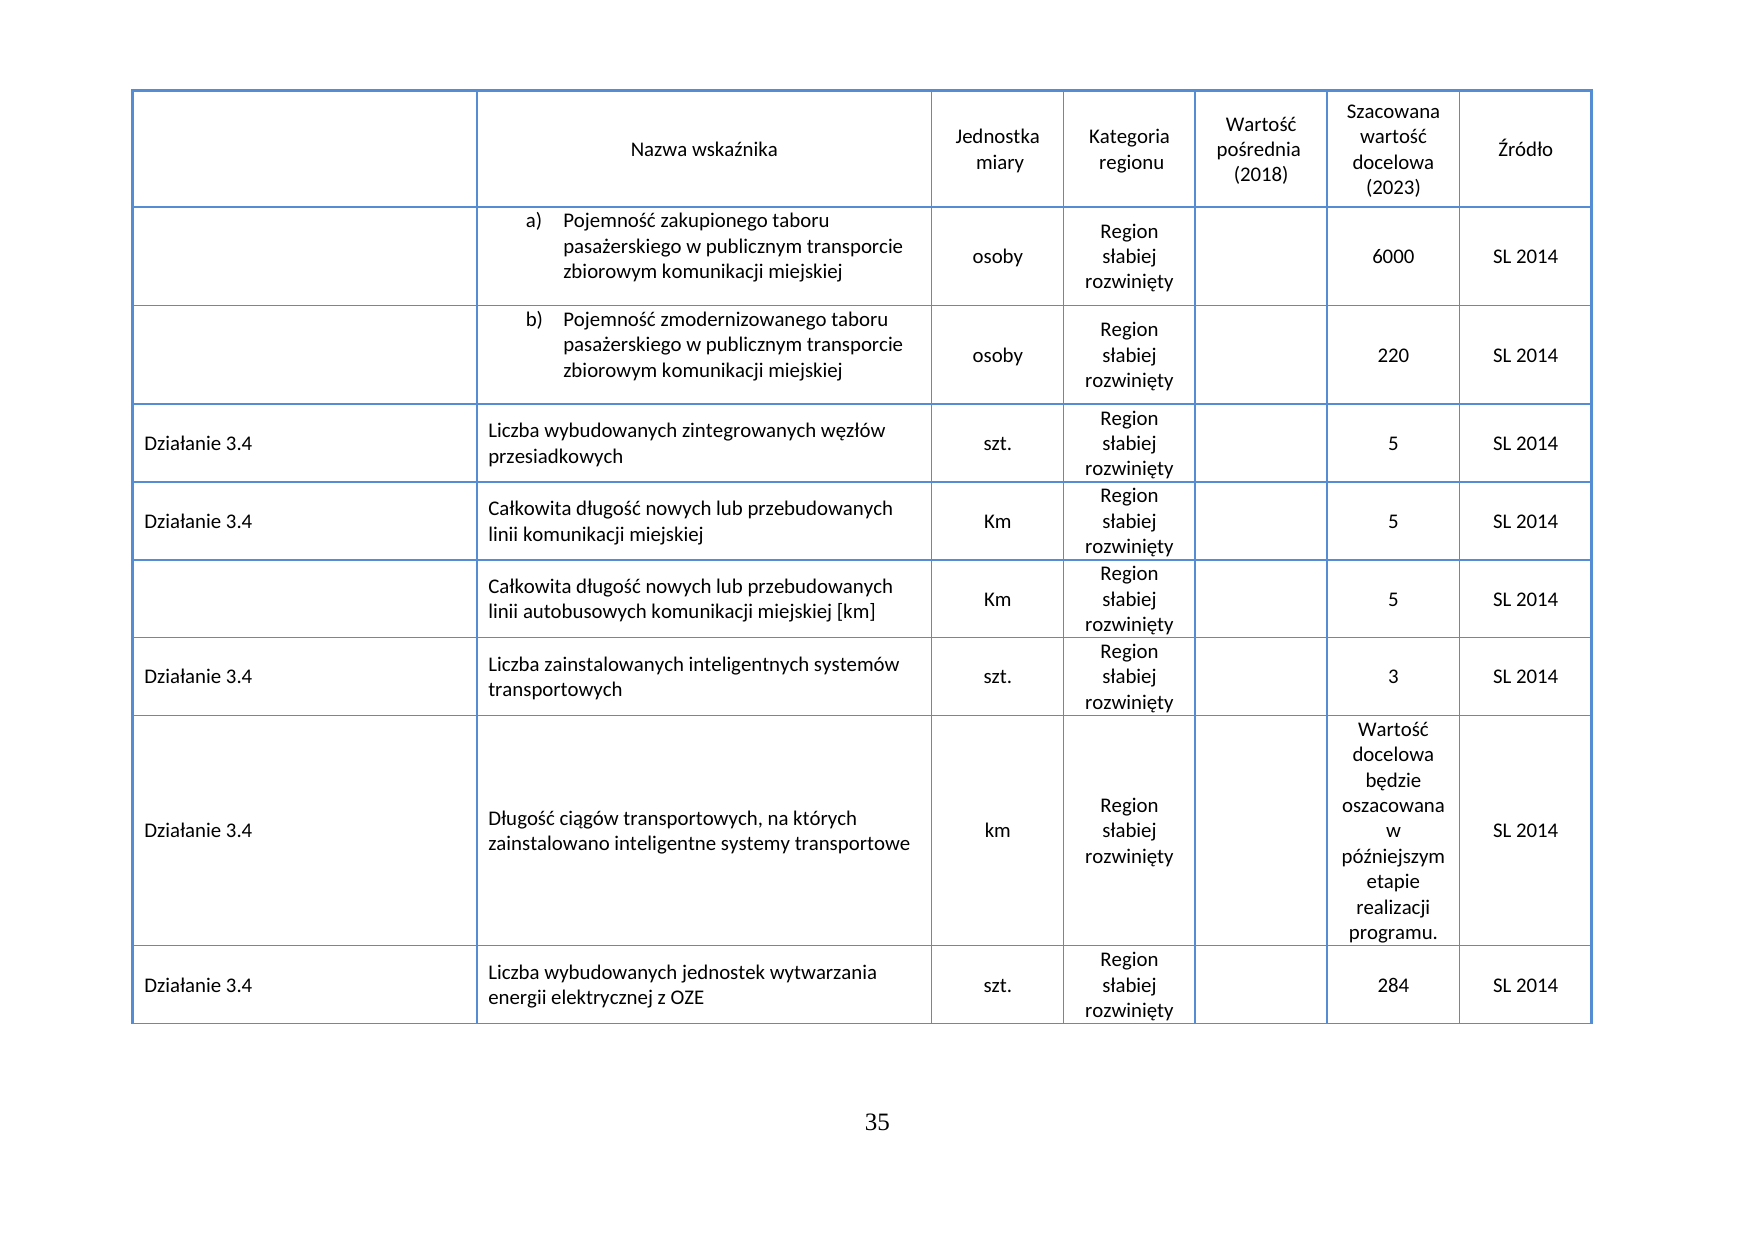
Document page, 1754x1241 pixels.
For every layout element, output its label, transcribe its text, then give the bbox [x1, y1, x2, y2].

table_cell 3 [1328, 638, 1459, 714]
table_cell Region słabiej rozwinięty [1064, 561, 1194, 637]
table_cell SL 2014 [1460, 561, 1590, 637]
table_cell [1196, 561, 1326, 637]
table_cell 220 [1328, 306, 1459, 403]
table_cell [134, 208, 476, 304]
table_cell Liczba wybudowanych jednostek wytwarzania energii elektrycznej z OZE [478, 946, 931, 1023]
table_cell Działanie 3.4 [134, 946, 476, 1023]
table_cell SL 2014 [1460, 208, 1590, 304]
table_cell Region słabiej rozwinięty [1064, 405, 1194, 481]
table_cell SL 2014 [1460, 638, 1590, 714]
table_cell [1196, 946, 1326, 1023]
table_cell SL 2014 [1460, 946, 1590, 1023]
table_cell szt. [932, 946, 1063, 1023]
table_cell osoby [932, 306, 1063, 403]
table_cell Region słabiej rozwinięty [1064, 716, 1194, 945]
table_cell Działanie 3.4 [134, 716, 476, 945]
table_cell Pojemność zakupionego taboru pasażerskiego w publicznym transporcie zbiorowym komunikacji miejskiej [478, 208, 931, 304]
table_cell SL 2014 [1460, 306, 1590, 403]
table_cell [134, 306, 476, 403]
table_header [134, 92, 476, 206]
table_cell Pojemność zmodernizowanego taboru pasażerskiego w publicznym transporcie zbiorowym komunikacji miejskiej [478, 306, 931, 403]
table_header Jednostka miary [932, 92, 1063, 206]
table_cell [134, 561, 476, 637]
table_header Wartość pośrednia (2018) [1196, 92, 1326, 206]
table_cell [1196, 405, 1326, 481]
table_cell 5 [1328, 561, 1459, 637]
table_header Kategoria regionu [1064, 92, 1194, 206]
table_cell [1196, 638, 1326, 714]
table_cell 5 [1328, 405, 1459, 481]
table_cell Km [932, 561, 1063, 637]
table_header Szacowana wartość docelowa (2023) [1328, 92, 1459, 206]
table_cell [1196, 306, 1326, 403]
table_cell Liczba zainstalowanych inteligentnych systemów transportowych [478, 638, 931, 714]
table_header Źródło [1460, 92, 1590, 206]
table_cell Liczba wybudowanych zintegrowanych węzłów przesiadkowych [478, 405, 931, 481]
table_cell [1196, 208, 1326, 304]
table_cell SL 2014 [1460, 405, 1590, 481]
table_cell Całkowita długość nowych lub przebudowanych linii autobusowych komunikacji miejskiej [km] [478, 561, 931, 637]
table_cell Km [932, 483, 1063, 559]
table_cell Całkowita długość nowych lub przebudowanych linii komunikacji miejskiej [478, 483, 931, 559]
table_cell Wartość docelowa będzie oszacowana w późniejszym etapie realizacji programu. [1328, 716, 1459, 945]
table_cell SL 2014 [1460, 716, 1590, 945]
table_cell szt. [932, 638, 1063, 714]
table_cell km [932, 716, 1063, 945]
table_cell Region słabiej rozwinięty [1064, 483, 1194, 559]
table_cell 284 [1328, 946, 1459, 1023]
table_cell Region słabiej rozwinięty [1064, 946, 1194, 1023]
table_cell Działanie 3.4 [134, 483, 476, 559]
table_cell SL 2014 [1460, 483, 1590, 559]
table_cell Region słabiej rozwinięty [1064, 638, 1194, 714]
table_cell Region słabiej rozwinięty [1064, 208, 1194, 304]
table_cell 5 [1328, 483, 1459, 559]
table_cell 6000 [1328, 208, 1459, 304]
table_cell Działanie 3.4 [134, 405, 476, 481]
table_cell Działanie 3.4 [134, 638, 476, 714]
table_cell Region słabiej rozwinięty [1064, 306, 1194, 403]
table_cell Długość ciągów transportowych, na których zainstalowano inteligentne systemy transportowe [478, 716, 931, 945]
table_cell [1196, 716, 1326, 945]
table_header Nazwa wskaźnika [478, 92, 931, 206]
table_cell szt. [932, 405, 1063, 481]
table_cell osoby [932, 208, 1063, 304]
table_cell [1196, 483, 1326, 559]
